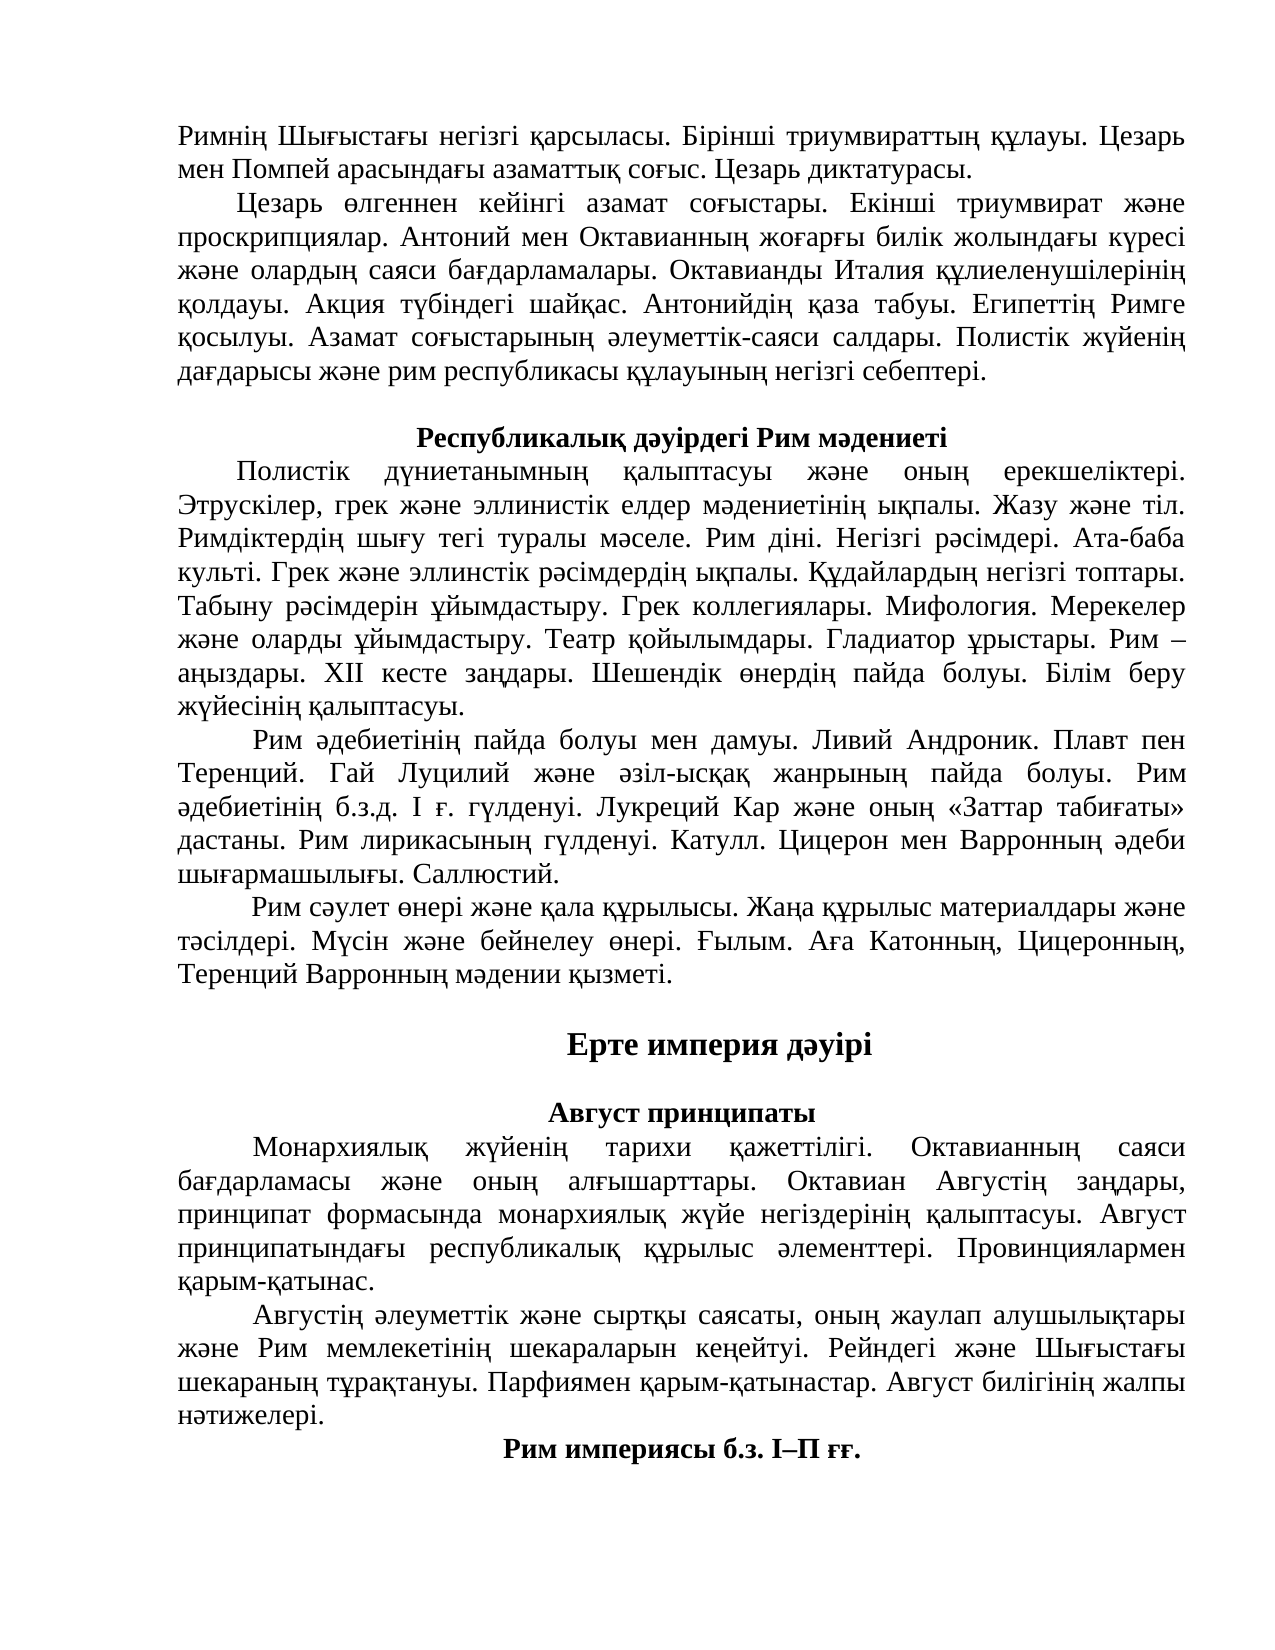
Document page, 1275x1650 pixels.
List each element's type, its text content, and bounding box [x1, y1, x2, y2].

text Цезарь өлгеннен кейінгі азамат соғыстары. Екінші триумвират және проскрипциялар. Антоний мен Октавианның жоғарғы билік жолындағы күресі және олардың саяси бағдарламалары. Октавианды Италия құлиеленушілерінің қолдауы. Акция түбіндегі шайқас. Антонийдің қаза табуы. Египеттің Римге қосылуы. Азамат соғыстарының әлеуметтік-саяси салдары. Полистік жүйенің дағдарысы және рим республикасы құлауының негізгі себептері. [177, 185, 1186, 386]
text Полистік дүниетанымның қалыптасуы және оның ерекшеліктері. Этрускілер, грек және эллинистік елдер мәдениетінің ықпалы. Жазу және тіл. Римдіктердің шығу тегі туралы мәселе. Рим діні. Негізгі рәсімдері. Ата-баба культі. Грек және эллинстік рәсімдердің ықпалы. Құдайлардың негізгі топтары. Табыну рәсімдерін ұйымдастыру. Грек коллегиялары. Мифология. Мерекелер және оларды ұйымдастыру. Театр қойылымдары. Гладиатор ұрыстары. Рим –аңыздары. ХІІ кесте заңдары. Шешендік өнердің пайда болуы. Білім беру жүйесінің қалыптасуы. [177, 453, 1186, 722]
text Августің әлеуметтік және сыртқы саясаты, оның жаулап алушылықтары және Рим мемлекетінің шекараларын кеңейтуі. Рейндегі және Шығыстағы шекараның тұрақтануы. Парфиямен қарым-қатынастар. Август билігінің жалпы нәтижелері. [177, 1297, 1186, 1431]
text Республикалық дәуірдегі Рим мәдениеті [177, 420, 1186, 453]
text Рим империясы б.з. I–П ғғ. [177, 1431, 1186, 1464]
text Август принципаты [177, 1096, 1186, 1129]
text Ерте империя дәуірі [177, 1024, 1186, 1062]
text Рим әдебиетінің пайда болуы мен дамуы. Ливий Андроник. Плавт пен Теренций. Гай Луцилий және әзіл-ысқақ жанрының пайда болуы. Рим әдебиетінің б.з.д. І ғ. гүлденуі. Лукреций Кар және оның «Заттар табиғаты» дастаны. Рим лирикасының гүлденуі. Катулл. Цицерон мен Варронның әдеби шығармашылығы. Саллюстий. [177, 722, 1186, 889]
text Монархиялық жүйенің тарихи қажеттілігі. Октавианның саяси бағдарламасы және оның алғышарттары. Октавиан Августің заңдары, принципат формасында монархиялық жүйе негіздерінің қалыптасуы. Август принципатындағы республикалық құрылыс әлементтері. Провинциялармен қарым-қатынас. [177, 1129, 1186, 1297]
text Рим сәулет өнері және қала құрылысы. Жаңа құрылыс материалдары және тәсілдері. Мүсін және бейнелеу өнері. Ғылым. Аға Катонның, Цицеронның, Теренций Варронның мәдении қызметі. [177, 889, 1186, 990]
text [177, 118, 1186, 185]
